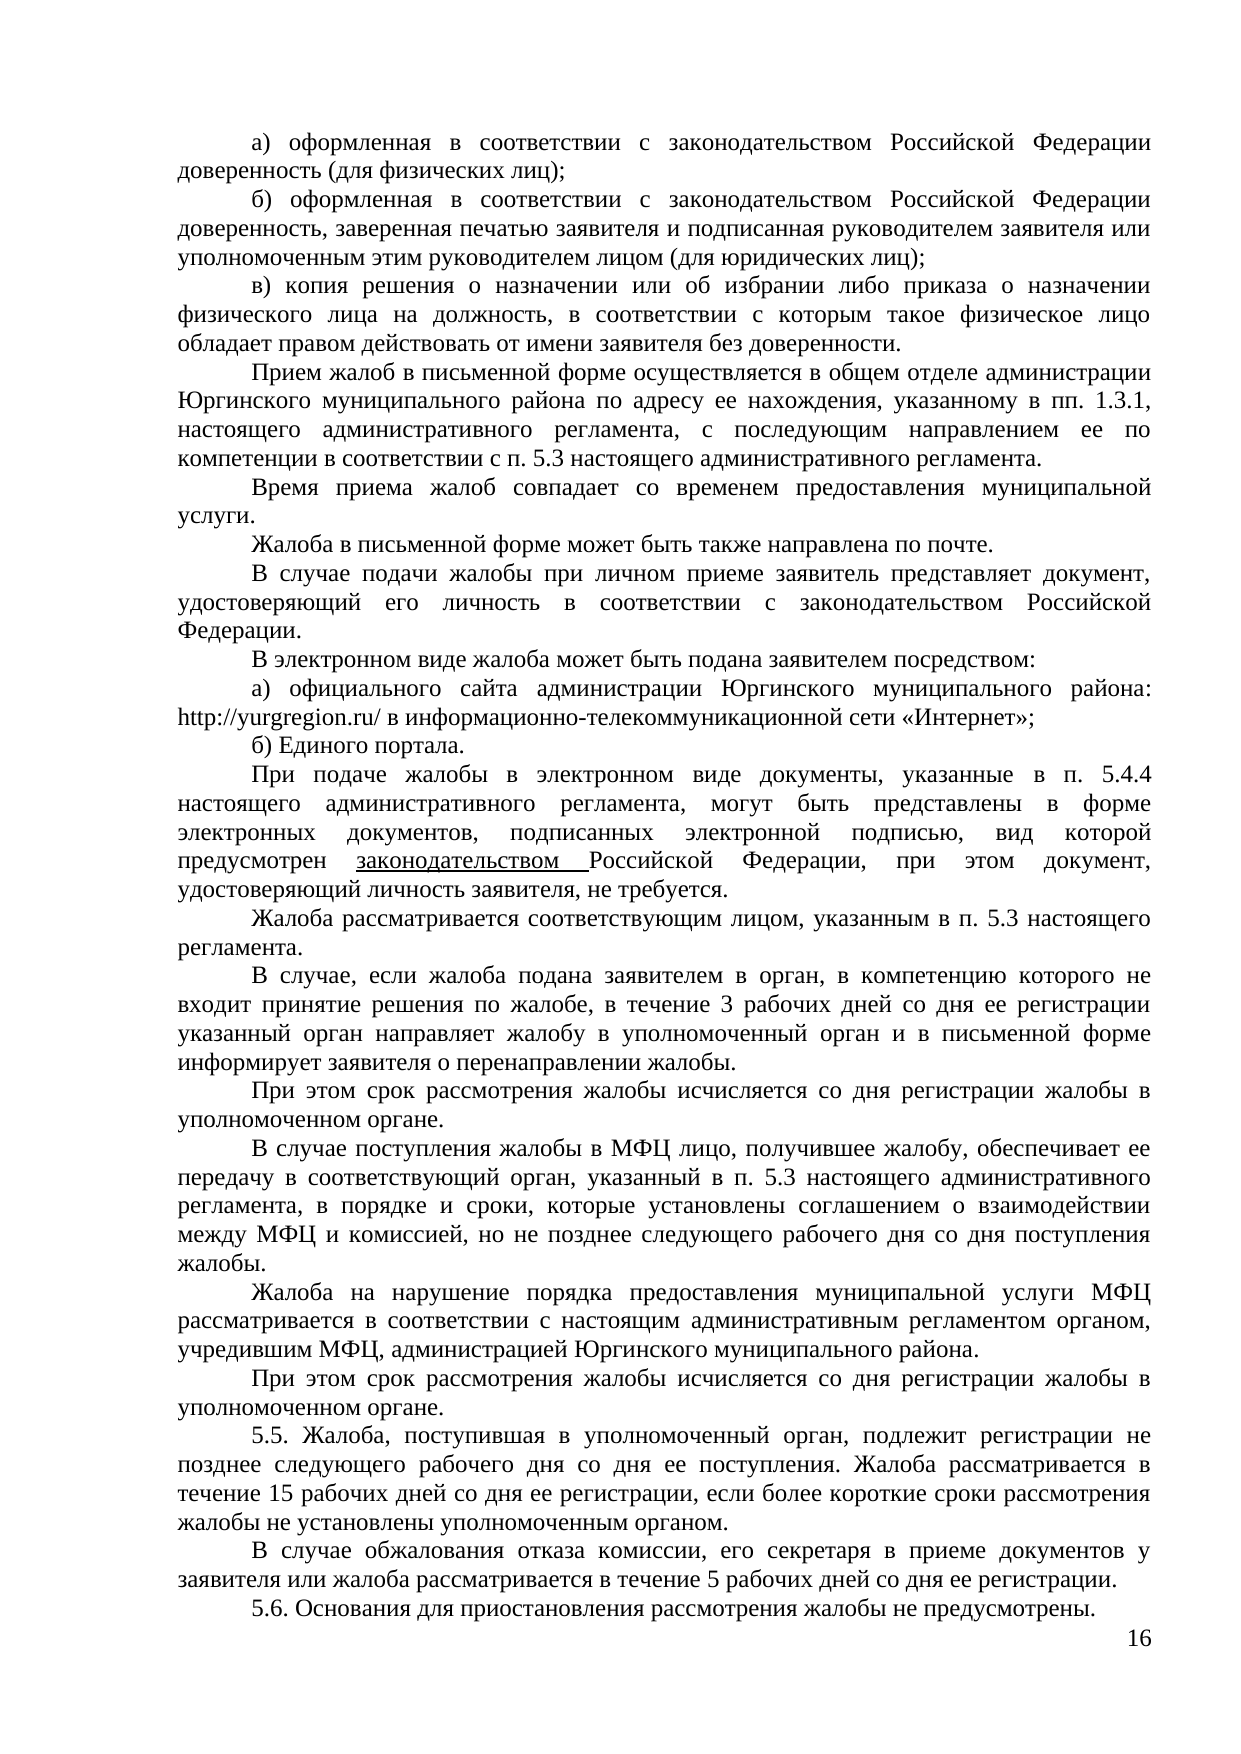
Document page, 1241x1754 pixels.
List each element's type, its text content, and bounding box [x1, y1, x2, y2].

text В случае подачи жалобы при личном приеме заявитель представляет документ, удостоверяющий его личность в соответствии с законодательством Российской Федерации. [177, 558, 1152, 644]
text Жалоба в письменной форме может быть также направлена по почте. [177, 529, 1152, 558]
text При этом срок рассмотрения жалобы исчисляется со дня регистрации жалобы в уполномоченном органе. [177, 1075, 1152, 1133]
text а) оформленная в соответствии с законодательством Российской Федерации доверенность (для физических лиц); [177, 127, 1152, 184]
text В случае, если жалоба подана заявителем в орган, в компетенцию которого не входит принятие решения по жалобе, в течение 3 рабочих дней со дня ее регистрации указанный орган направляет жалобу в уполномоченный орган и в письменной форме информирует заявителя о перенаправлении жалобы. [177, 960, 1152, 1075]
text в) копия решения о назначении или об избрании либо приказа о назначении физического лица на должность, в соответствии с которым такое физическое лицо обладает правом действовать от имени заявителя без доверенности. [177, 270, 1152, 357]
text При подаче жалобы в электронном виде документы, указанные в п. 5.4.4 настоящего административного регламента, могут быть представлены в форме электронных документов, подписанных электронной подписью, вид которой предусмотрен законодательством Российской Федерации, при этом документ, удостоверяющий личность заявителя, не требуется. [177, 759, 1152, 903]
text В электронном виде жалоба может быть подана заявителем посредством: [177, 644, 1152, 673]
text а) официального сайта администрации Юргинского муниципального района: http://yurgregion.ru/ в информационно-телекоммуникационной сети «Интернет»; [177, 673, 1152, 730]
list Время приема жалоб совпадает со временем предоставления муниципальной услуги. [177, 472, 1152, 529]
text Прием жалоб в письменной форме осуществляется в общем отделе администрации Юргинского муниципального района по адресу ее нахождения, указанному в пп. 1.3.1, настоящего административного регламента, с последующим направлением ее по компетенции в соответствии с п. 5.3 настоящего административного регламента. [177, 357, 1152, 472]
text В случае поступления жалобы в МФЦ лицо, получившее жалобу, обеспечивает ее передачу в соответствующий орган, указанный в п. 5.3 настоящего административного регламента, в порядке и сроки, которые установлены соглашением о взаимодействии между МФЦ и комиссией, но не позднее следующего рабочего дня со дня поступления жалобы. [177, 1133, 1152, 1277]
text 5.5. Жалоба, поступившая в уполномоченный орган, подлежит регистрации не позднее следующего рабочего дня со дня ее поступления. Жалоба рассматривается в течение 15 рабочих дней со дня ее регистрации, если более короткие сроки рассмотрения жалобы не установлены уполномоченным органом. [177, 1420, 1152, 1535]
text б) Единого портала. [177, 730, 1152, 759]
text Жалоба на нарушение порядка предоставления муниципальной услуги МФЦ рассматривается в соответствии с настоящим административным регламентом органом, учредившим МФЦ, администрацией Юргинского муниципального района. [177, 1277, 1152, 1363]
text При этом срок рассмотрения жалобы исчисляется со дня регистрации жалобы в уполномоченном органе. [177, 1363, 1152, 1420]
text Жалоба рассматривается соответствующим лицом, указанным в п. 5.3 настоящего регламента. [177, 903, 1152, 960]
text б) оформленная в соответствии с законодательством Российской Федерации доверенность, заверенная печатью заявителя и подписанная руководителем заявителя или уполномоченным этим руководителем лицом (для юридических лиц); [177, 184, 1152, 270]
text 5.6. Основания для приостановления рассмотрения жалобы не предусмотрены. [177, 1593, 1152, 1622]
text В случае обжалования отказа комиссии, его секретаря в приеме документов у заявителя или жалоба рассматривается в течение 5 рабочих дней со дня ее регистрации. [177, 1535, 1152, 1593]
